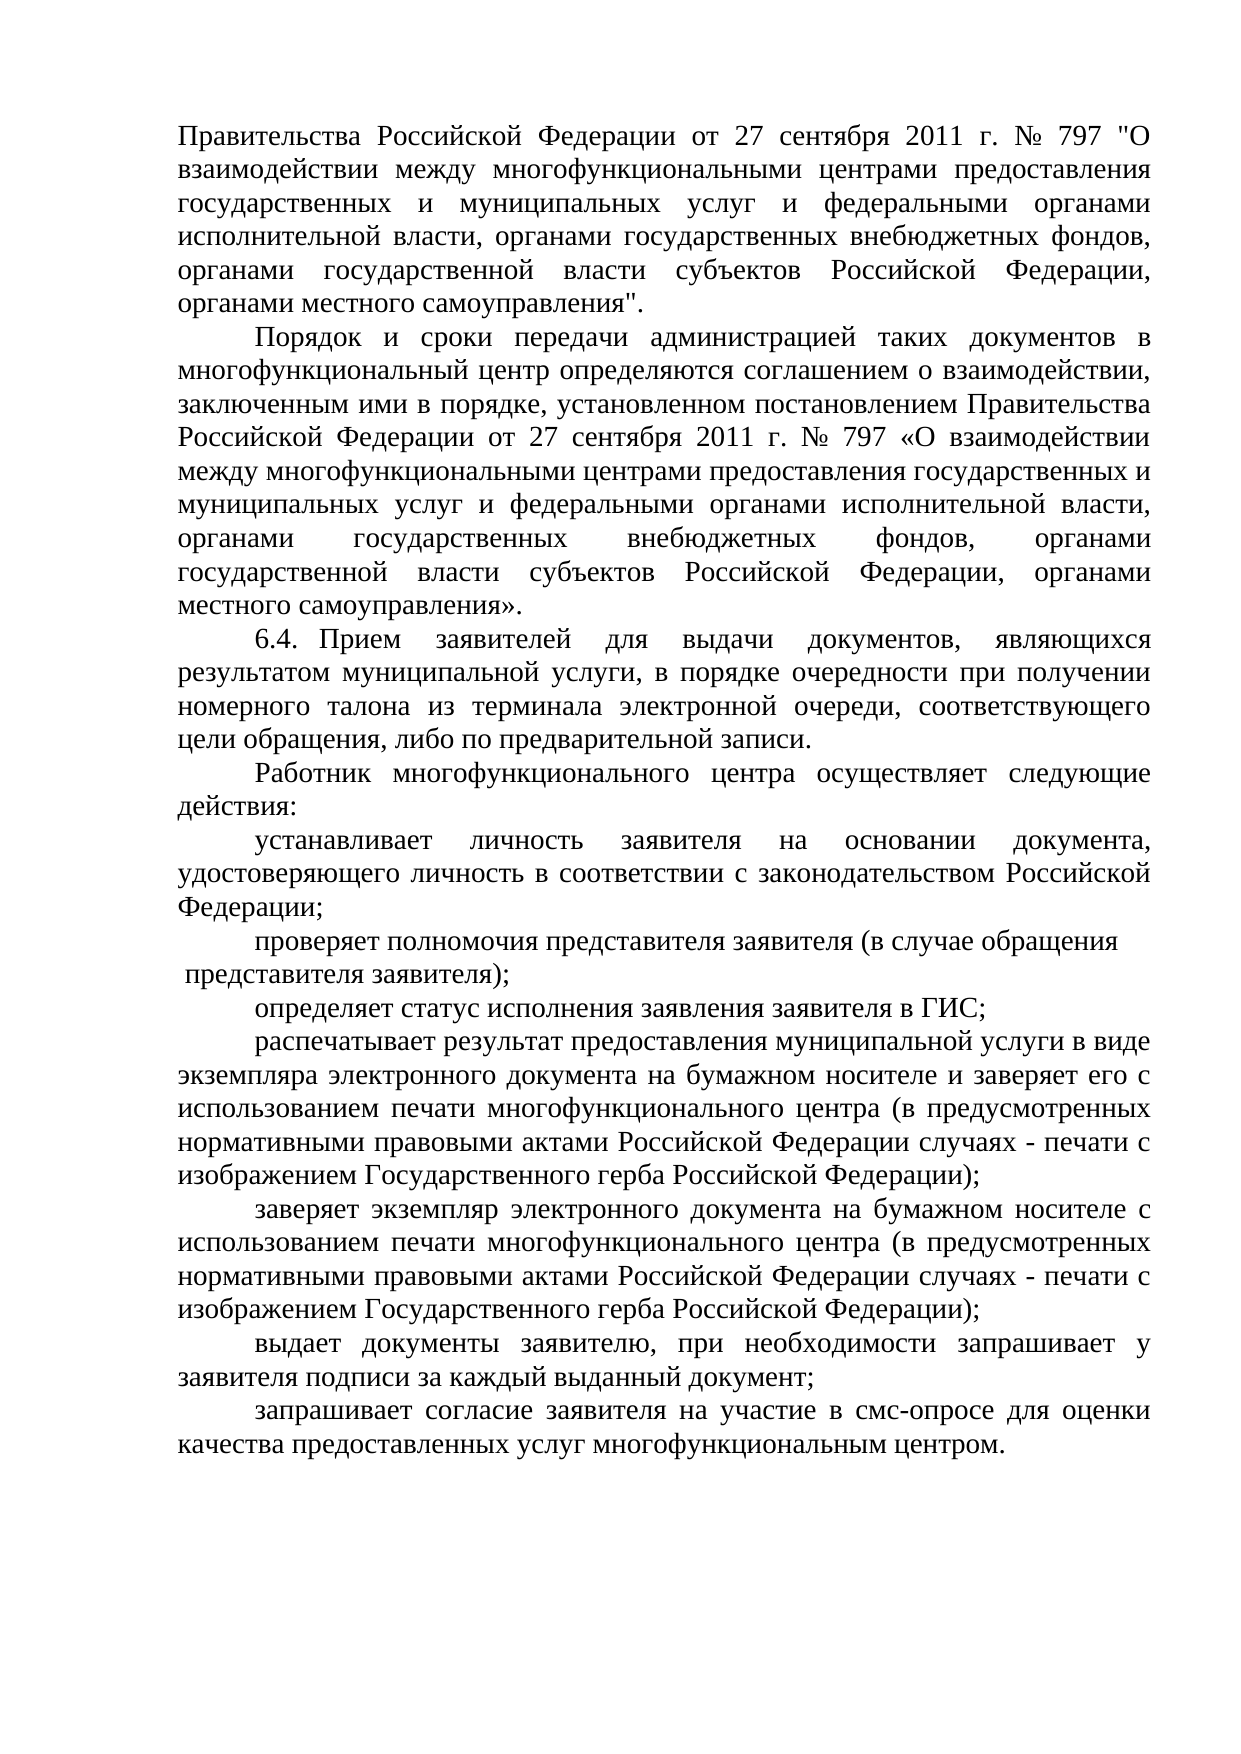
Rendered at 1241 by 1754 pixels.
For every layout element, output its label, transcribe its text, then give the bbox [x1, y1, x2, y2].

text распечатывает результат предоставления муниципальной услуги в виде экземпляра электронного документа на бумажном носителе и заверяет его с использованием печати многофункционального центра (в предусмотренных нормативными правовыми актами Российской Федерации случаях - печати с изображением Государственного герба Российской Федерации); [177, 1024, 1152, 1191]
text представителя заявителя); [177, 957, 1152, 990]
text запрашивает согласие заявителя на участие в смс-опросе для оценки качества предоставленных услуг многофункциональным центром. [177, 1393, 1152, 1460]
text устанавливает личность заявителя на основании документа, удостоверяющего личность в соответствии с законодательством Российской Федерации; [177, 822, 1152, 923]
text проверяет полномочия представителя заявителя (в случае обращения [177, 923, 1152, 957]
list Прием заявителей для выдачи документов, являющихся результатом муниципальной услуги, в порядке очередности при получении номерного талона из терминала электронной очереди, соответствующего цели обращения, либо по предварительной записи. [177, 621, 1152, 755]
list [177, 118, 1152, 319]
text Порядок и сроки передачи администрацией таких документов в многофункциональный центр определяются соглашением о взаимодействии, заключенным ими в порядке, установленном постановлением Правительства Российской Федерации от 27 сентября 2011 г. № 797 «О взаимодействии между многофункциональными центрами предоставления государственных и муниципальных услуг и федеральными органами исполнительной власти, органами государственных внебюджетных фондов, органами государственной власти субъектов Российской Федерации, органами местного самоуправления». [177, 319, 1152, 621]
text Работник многофункционального центра осуществляет следующие действия: [177, 755, 1152, 822]
text выдает документы заявителю, при необходимости запрашивает у заявителя подписи за каждый выданный документ; [177, 1326, 1152, 1393]
text определяет статус исполнения заявления заявителя в ГИС; [177, 990, 1152, 1024]
text заверяет экземпляр электронного документа на бумажном носителе с использованием печати многофункционального центра (в предусмотренных нормативными правовыми актами Российской Федерации случаях - печати с изображением Государственного герба Российской Федерации); [177, 1191, 1152, 1326]
